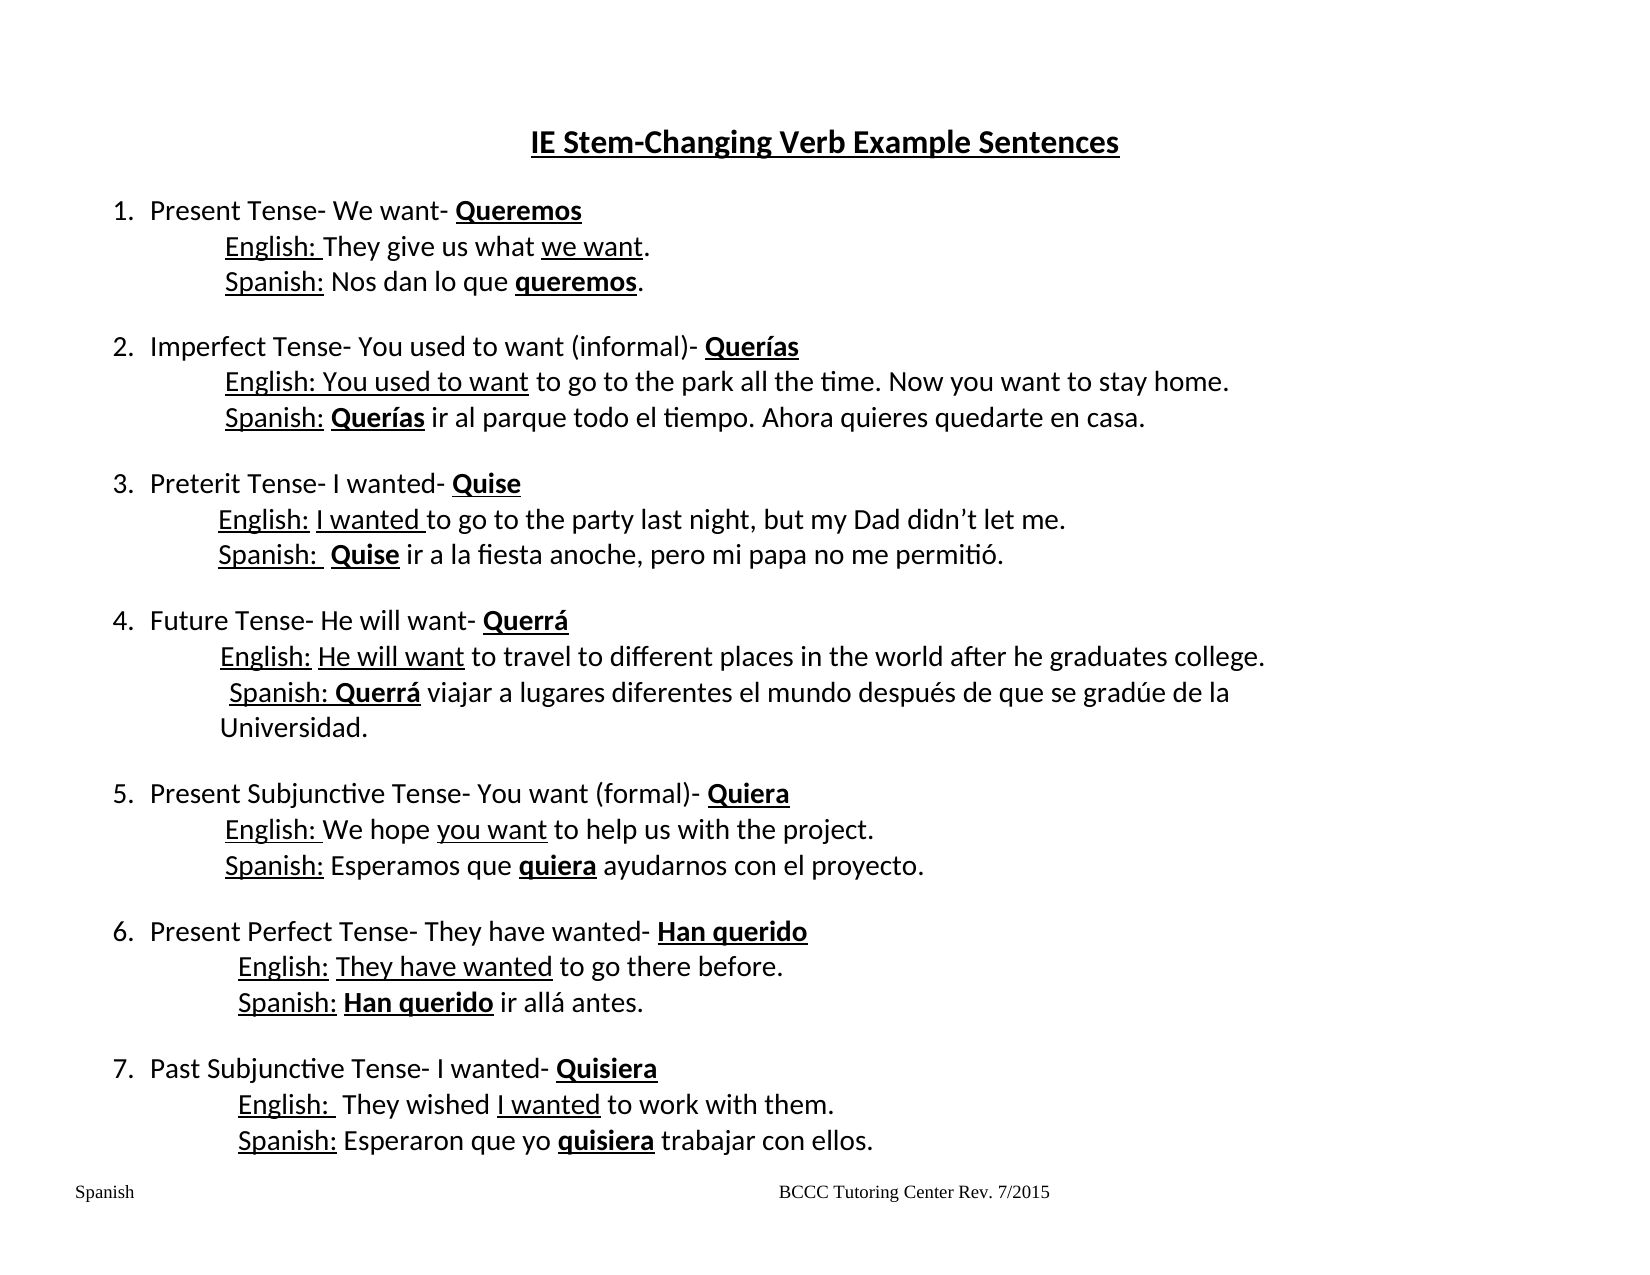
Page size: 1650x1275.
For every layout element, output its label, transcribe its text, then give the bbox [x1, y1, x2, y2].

text English: They wished I wanted to work with them. [112, 1086, 1575, 1122]
list Present Perfect Tense- They have wanted- Han querido [112, 913, 1575, 948]
text Spanish: Querrá viajar a lugares diferentes el mundo después de que se gradúe de la [150, 674, 1575, 709]
list Past Subjunctive Tense- I wanted- Quisiera [112, 1050, 1575, 1086]
text Spanish: Esperamos que quiera ayudarnos con el proyecto. [112, 847, 1575, 882]
list Preterit Tense- I wanted- Quise [112, 465, 1575, 501]
text Universidad. [75, 709, 1575, 745]
text English: They have wanted to go there before. [112, 948, 1575, 984]
text Spanish: Quise ir a la fiesta anoche, pero mi papa no me permitió. [112, 536, 1575, 572]
list Present Tense- We want- Queremos [112, 192, 1575, 228]
text Spanish: Han querido ir allá antes. [112, 984, 1575, 1020]
text English: I wanted to go to the party last night, but my Dad didn’t let me. [112, 501, 1575, 536]
list Imperfect Tense- You used to want (informal)- Querías [112, 328, 1575, 363]
text Spanish: Nos dan lo que queremos. [225, 263, 1575, 299]
text Spanish: Esperaron que yo quisiera trabajar con ellos. [112, 1122, 1575, 1157]
list Future Tense- He will want- Querrá [112, 602, 1575, 638]
text Spanish: Querías ir al parque todo el tiempo. Ahora quieres quedarte en casa. [225, 399, 1575, 434]
text English: We hope you want to help us with the project. [112, 811, 1575, 847]
text English: They give us what we want. [225, 228, 1575, 263]
list Present Subjunctive Tense- You want (formal)- Quiera [112, 776, 1575, 811]
text English: He will want to travel to different places in the world after he graduates college. [75, 638, 1575, 674]
text English: You used to want to go to the park all the time. Now you want to stay home. [225, 363, 1575, 399]
text IE Stem-Changing Verb Example Sentences [75, 121, 1575, 162]
